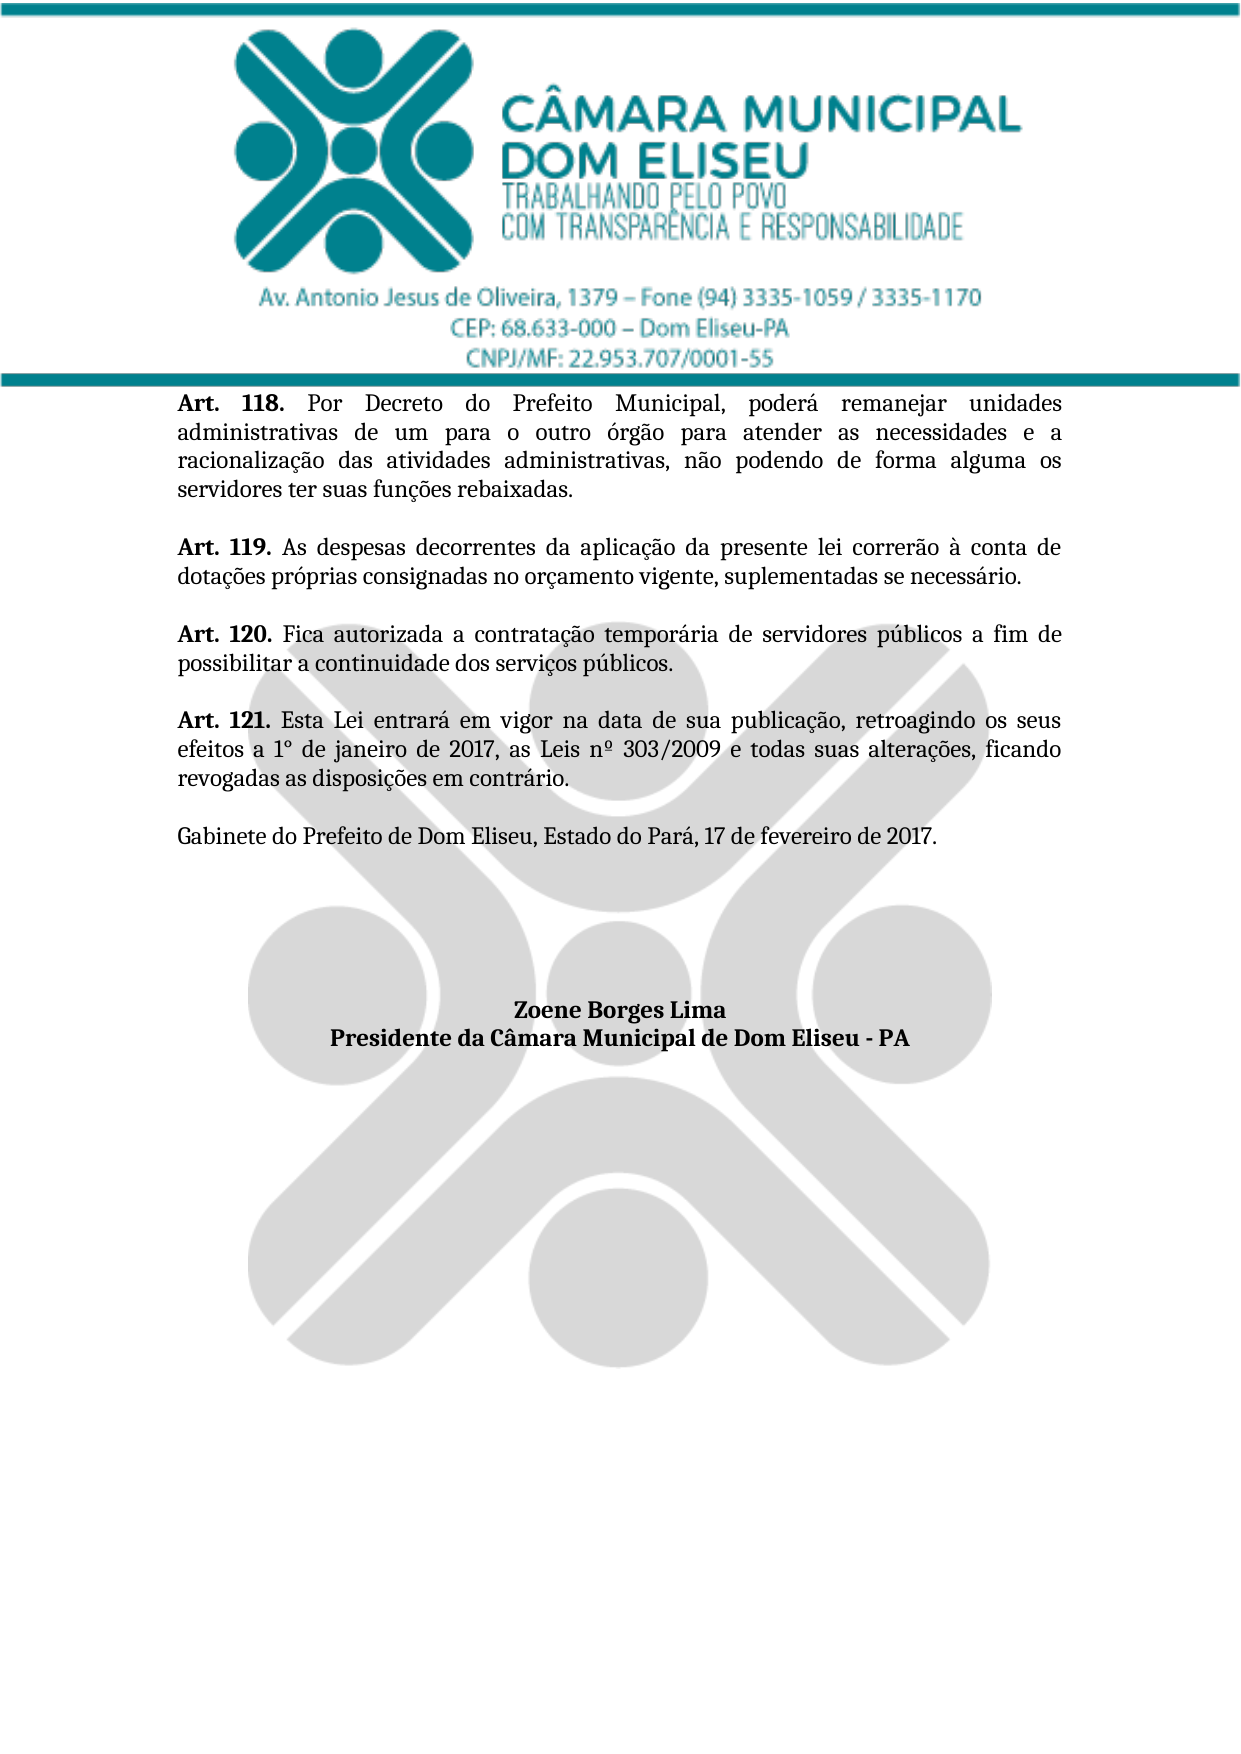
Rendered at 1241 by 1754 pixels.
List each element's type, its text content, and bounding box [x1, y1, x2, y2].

text Art. 118. Por Decreto do Prefeito Municipal, poderá remanejar unidades administrativas de um para o outro órgão para atender as necessidades e a racionalização das atividades administrativas, não podendo de forma alguma os servidores ter suas funções rebaixadas. [177, 384, 1063, 504]
text Presidente da Câmara Municipal de Dom Eliseu - PA [177, 1024, 1063, 1053]
text Art. 120. Fica autorizada a contratação temporária de servidores públicos a fim de possibilitar a continuidade dos serviços públicos. [177, 620, 1063, 677]
text Art. 119. As despesas decorrentes da aplicação da presente lei correrão à conta de dotações próprias consignadas no orçamento vigente, suplementadas se necessário. [177, 533, 1063, 591]
text Zoene Borges Lima [177, 996, 1063, 1024]
text Gabinete do Prefeito de Dom Eliseu, Estado do Pará, 17 de fevereiro de 2017. [177, 822, 1063, 851]
text Art. 121. Esta Lei entrará em vigor na data de sua publicação, retroagindo os seus efeitos a 1° de janeiro de 2017, as Leis nº 303/2009 e todas suas alterações, ficando revogadas as disposições em contrário. [177, 706, 1063, 793]
picture [0, 3, 1241, 389]
